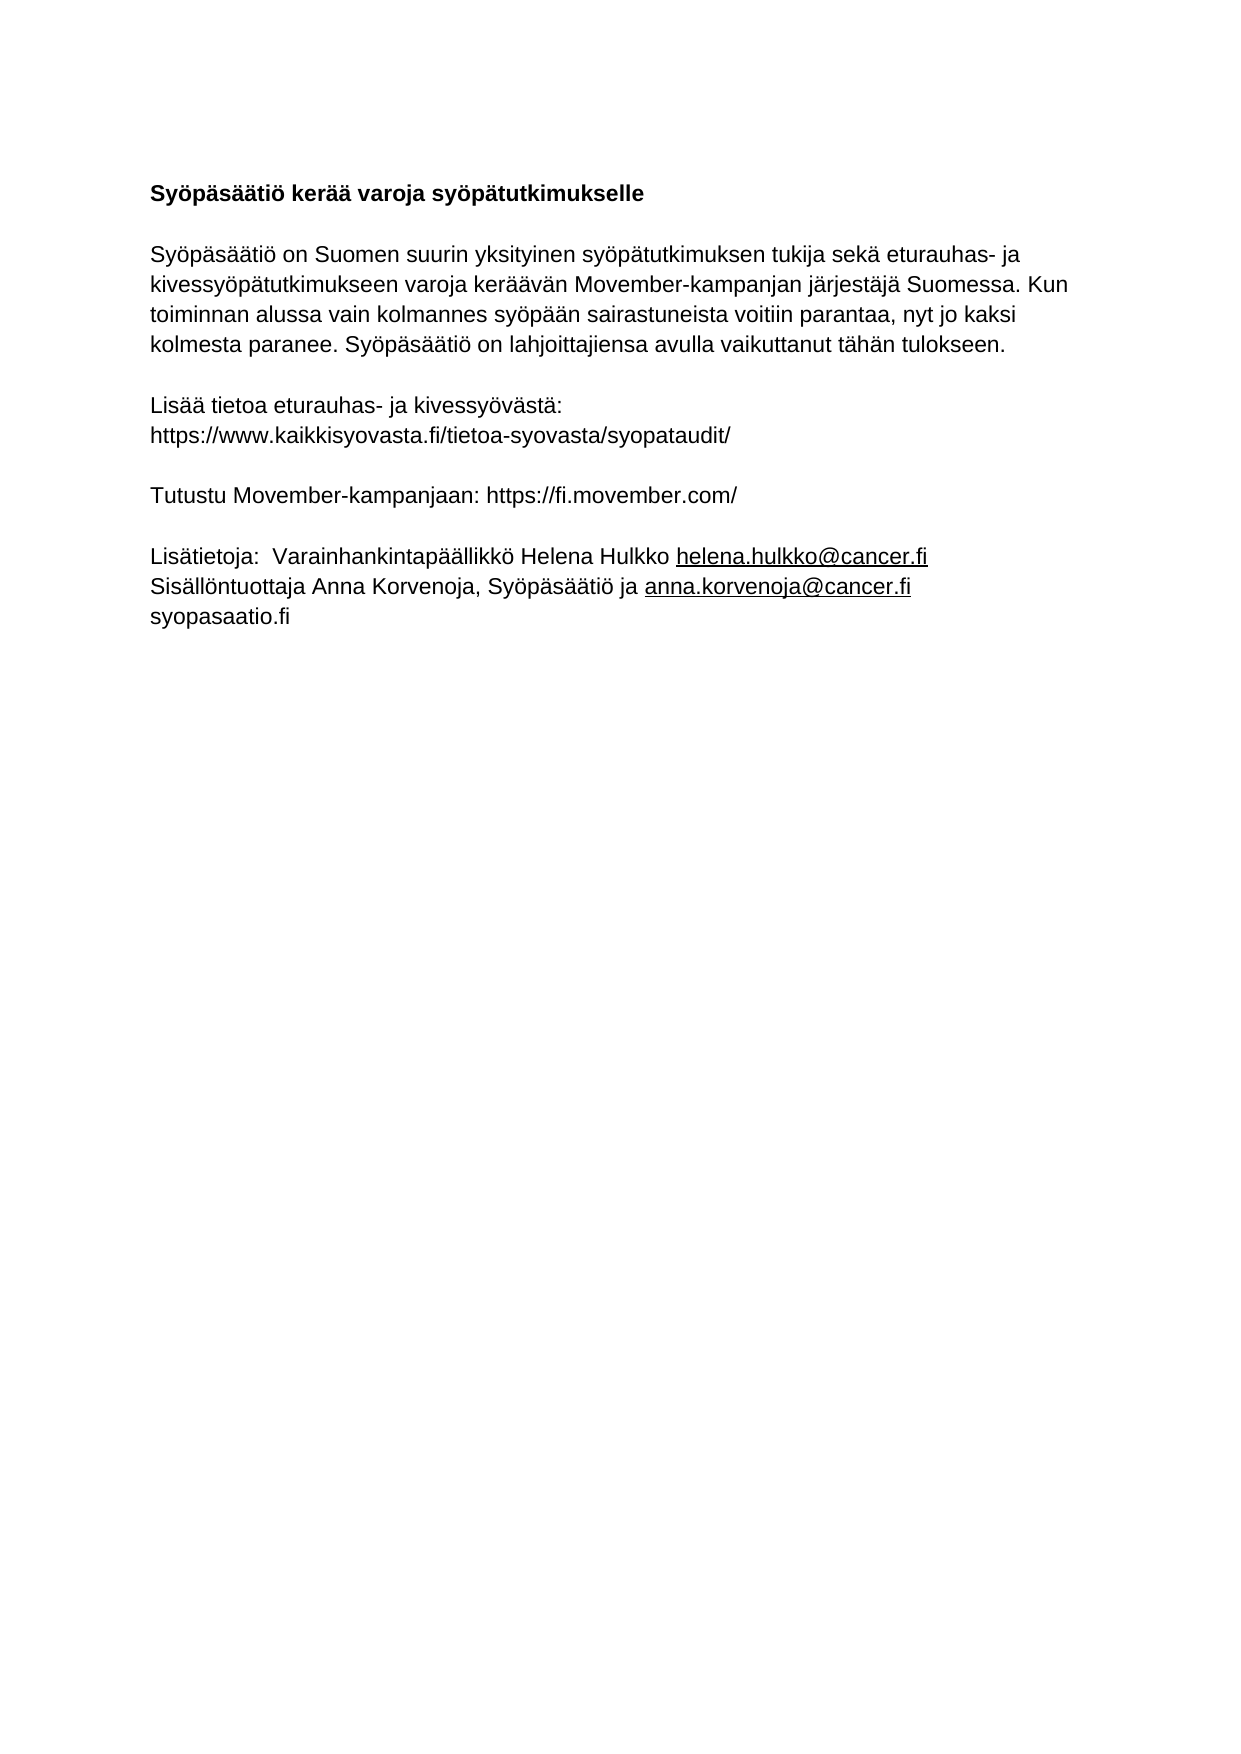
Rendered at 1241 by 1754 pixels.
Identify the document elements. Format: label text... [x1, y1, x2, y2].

text Tutustu Movember-kampanjaan: https://fi.movember.com/ [150, 482, 1090, 509]
text Sisällöntuottaja Anna Korvenoja, Syöpäsäätiö ja anna.korvenoja@cancer.fi [150, 573, 1090, 599]
text syopasaatio.fi [150, 603, 1090, 629]
text Lisää tietoa eturauhas- ja kivessyövästä: [150, 392, 1090, 418]
text https://www.kaikkisyovasta.fi/tietoa-syovasta/syopataudit/ [150, 422, 1090, 448]
text Syöpäsäätiö on Suomen suurin yksityinen syöpätutkimuksen tukija sekä eturauhas- ja kivessyöpätutkimukseen varoja keräävän Movember-kampanjan järjestäjä Suomessa. Kun toiminnan alussa vain kolmannes syöpään sairastuneista voitiin parantaa, nyt jo kaksi kolmesta paranee. Syöpäsäätiö on lahjoittajiensa avulla vaikuttanut tähän tulokseen. [150, 241, 1090, 358]
text Syöpäsäätiö kerää varoja syöpätutkimukselle [150, 180, 1090, 207]
text Lisätietoja: Varainhankintapäällikkö Helena Hulkko helena.hulkko@cancer.fi [150, 543, 1090, 569]
